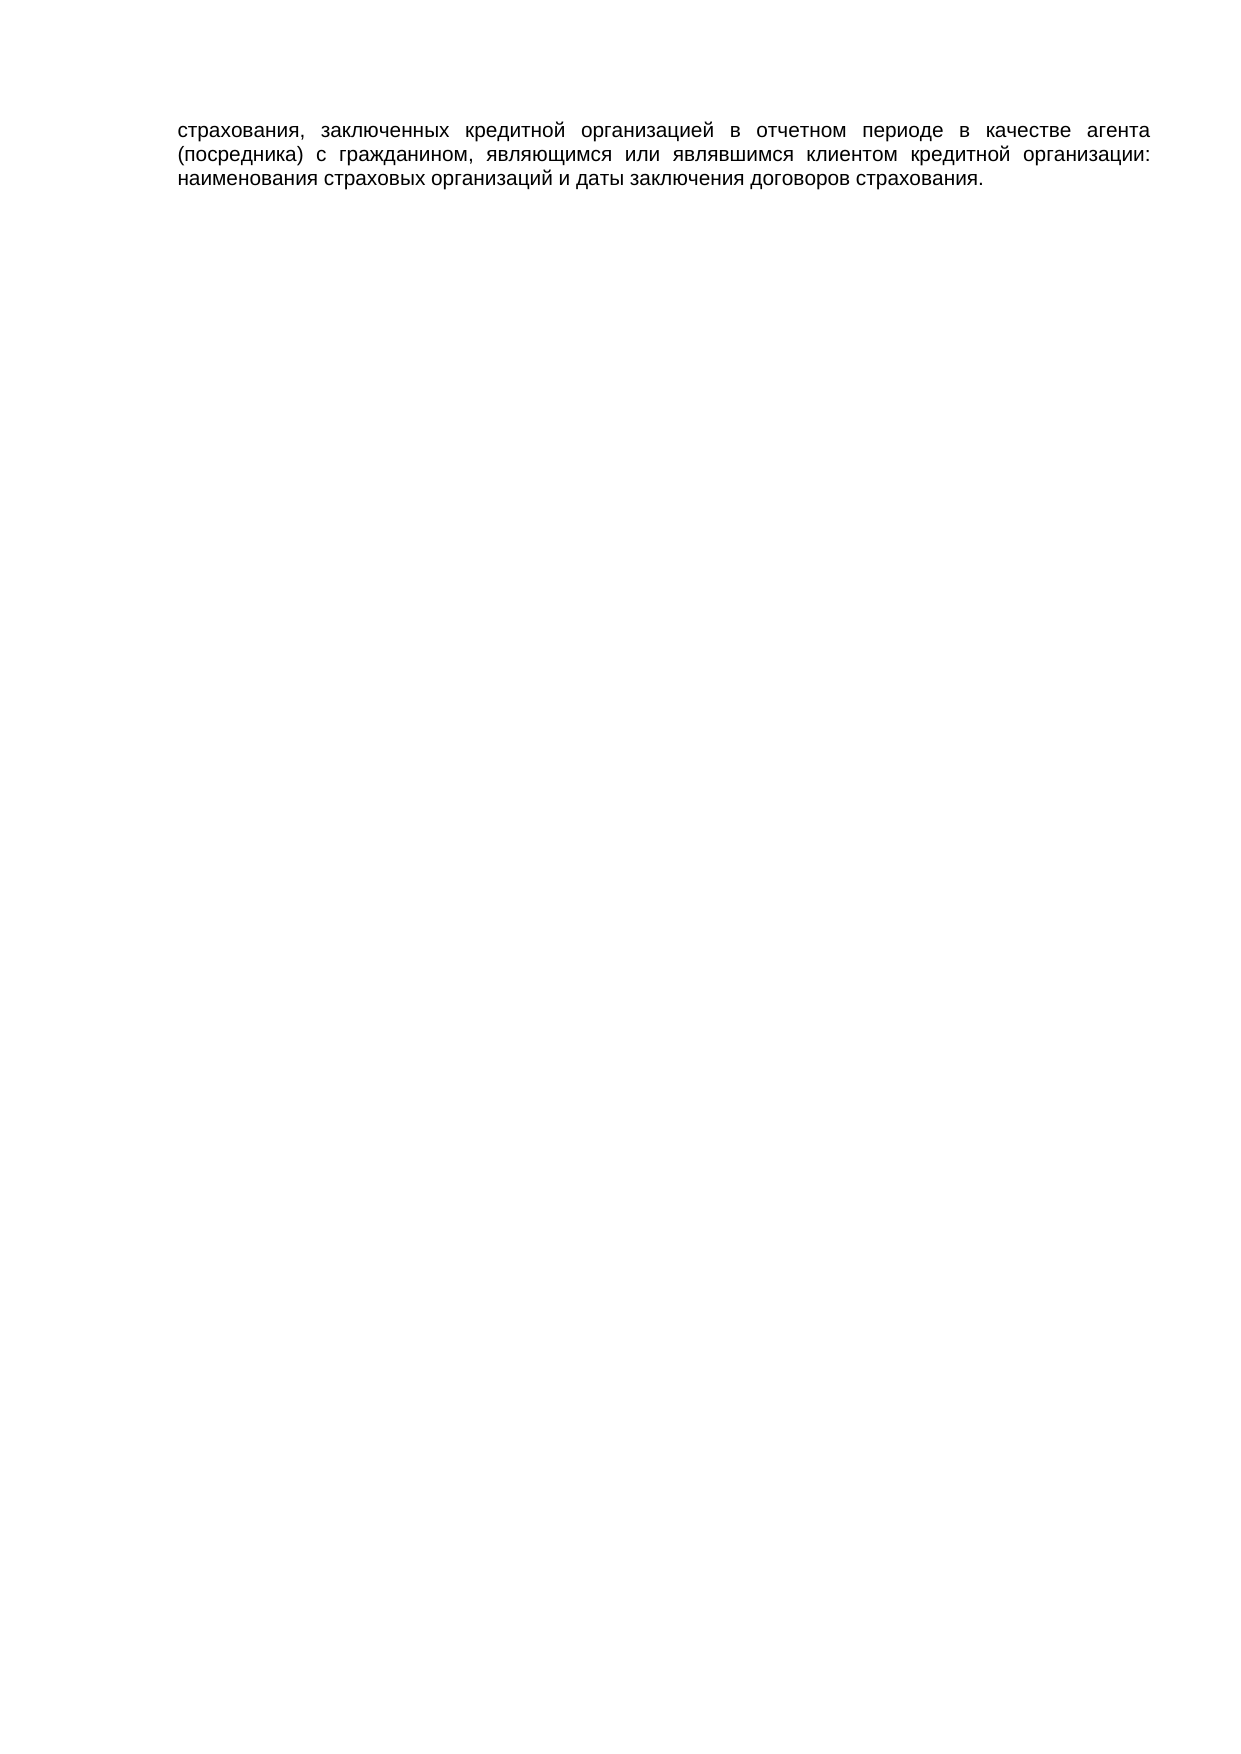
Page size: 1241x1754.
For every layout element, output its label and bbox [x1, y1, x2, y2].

text [177, 118, 1152, 190]
